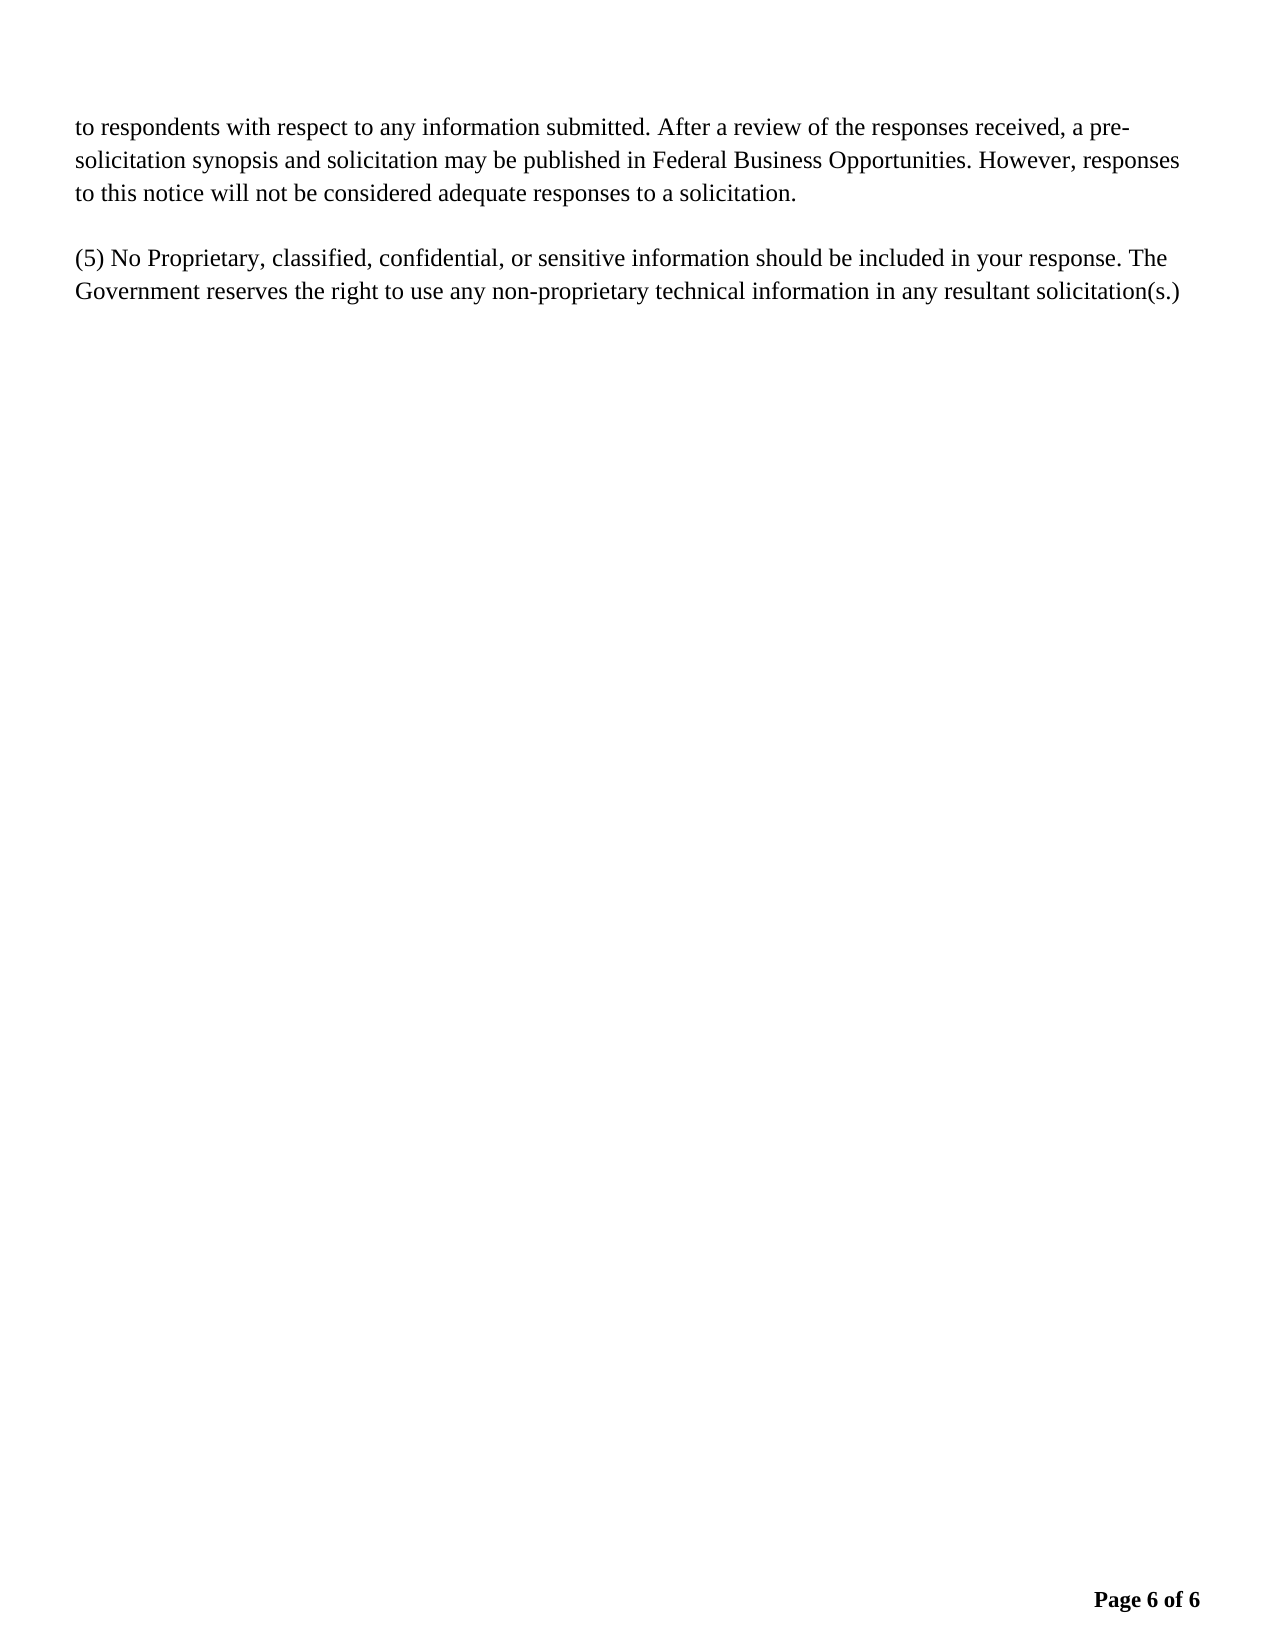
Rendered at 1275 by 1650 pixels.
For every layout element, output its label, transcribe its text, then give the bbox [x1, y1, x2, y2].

text (5) No Proprietary, classified, confidential, or sensitive information should be included in your response. The Government reserves the right to use any non-proprietary technical information in any resultant solicitation(s.) [75, 243, 1200, 304]
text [75, 112, 1200, 207]
